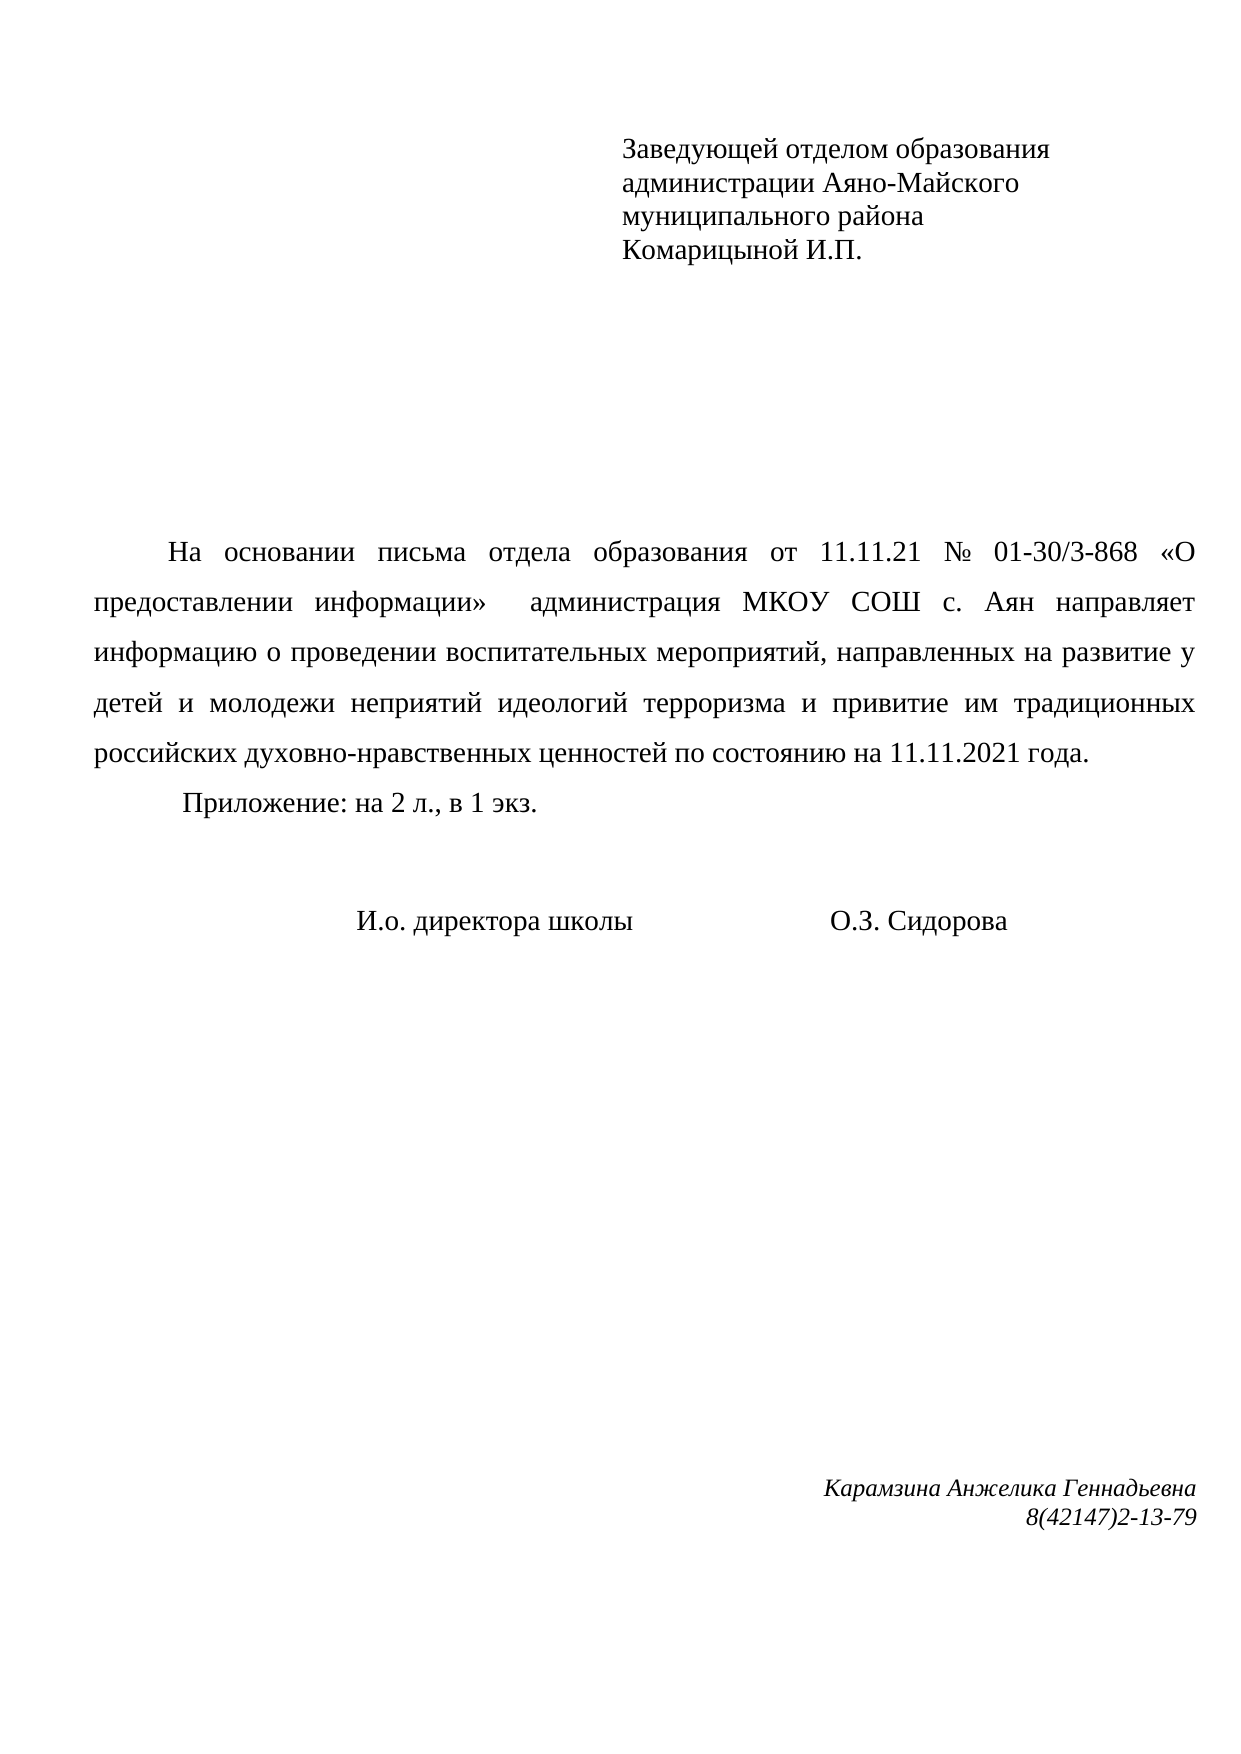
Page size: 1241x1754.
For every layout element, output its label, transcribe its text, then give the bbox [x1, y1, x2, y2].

table_header Заведующей отделом образования администрации Аяно-Майского муниципального района Комарицыной И.П. [611, 131, 1083, 299]
text Карамзина Анжелика Геннадьевна [94, 1473, 1196, 1502]
text 8(42147)2-13-79 [94, 1502, 1196, 1530]
text На основании письма отдела образования от 11.11.21 № 01-30/3-868 «О предоставлении информации» администрация МКОУ СОШ с. Аян направляет информацию о проведении воспитательных мероприятий, направленных на развитие у детей и молодежи неприятий идеологий терроризма и привитие им традиционных российских духовно-нравственных ценностей по состоянию на 11.11.2021 года. [94, 534, 1196, 768]
text И.о. директора школы О.З. Сидорова [94, 903, 1196, 936]
text Приложение: на 2 л., в 1 экз. [94, 785, 1196, 819]
